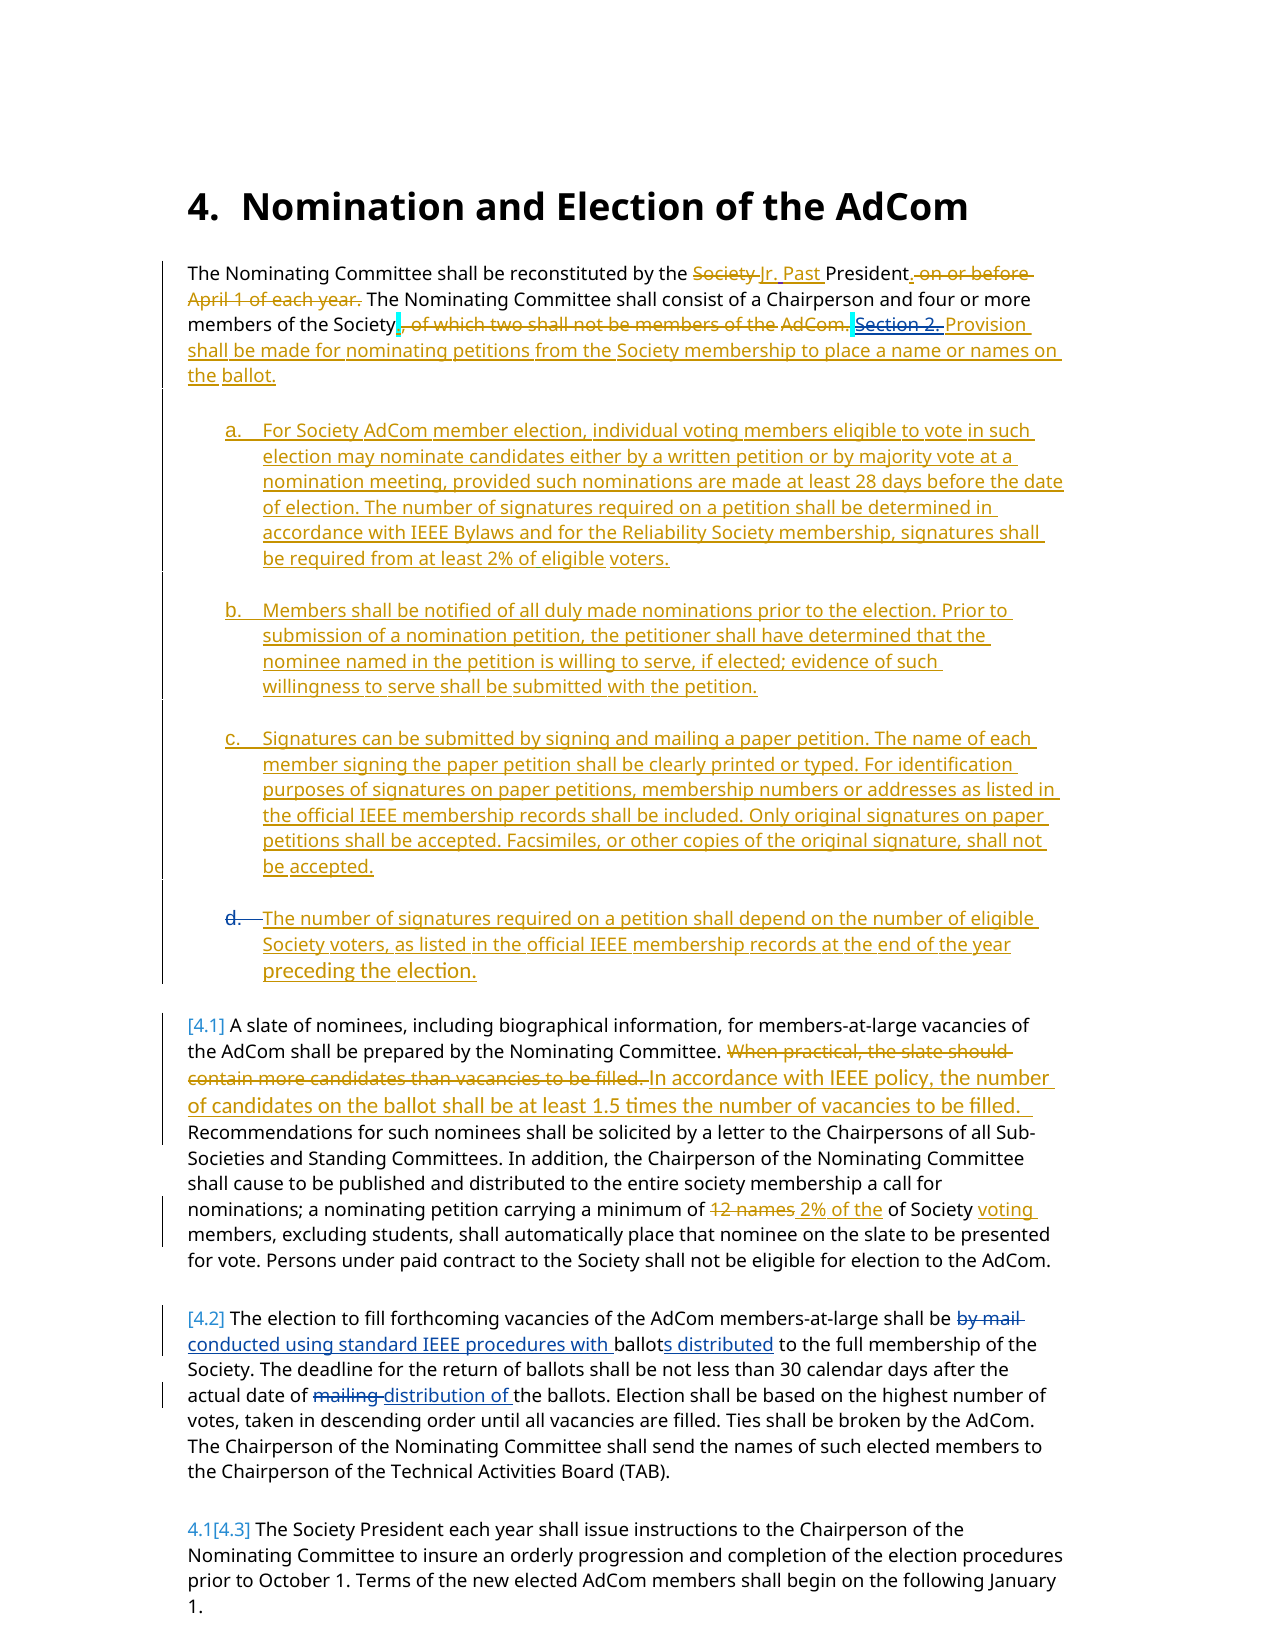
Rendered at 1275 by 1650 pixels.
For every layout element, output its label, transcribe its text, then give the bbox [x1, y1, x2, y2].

list The Society President each year shall issue instructions to the Chairperson of the Nominating Committee to insure an orderly progression and completion of the election procedures prior to October 1. Terms of the new elected AdCom members shall begin on the following January 1. [187, 1517, 1064, 1619]
list A slate of nominees, including biographical information, for members-at-large vacancies of the AdCom shall be prepared by the Nominating Committee. Recommendations for such nominees shall be solicited by a letter to the Chairpersons of all Sub-Societies and Standing Committees. In addition, the Chairperson of the Nominating Committee shall cause to be published and distributed to the entire society membership a call for nominations; a nominating petition carrying a minimum of of Society members, excluding students, shall automatically place that nominee on the slate to be presented for vote. Persons under paid contract to the Society shall not be eligible for election to the AdCom. [187, 1012, 1059, 1273]
text The Nominating Committee shall be reconstituted by the President The Nominating Committee shall consist of a Chairperson and four or more members of the Society [187, 261, 1066, 388]
subtitle Nomination and Election of the AdCom [187, 180, 1096, 231]
list The election to fill forthcoming vacancies of the AdCom members-at-large shall be ballot to the full membership of the Society. The deadline for the return of ballots shall be not less than 30 calendar days after the actual date of the ballots. Election shall be based on the highest number of votes, taken in descending order until all vacancies are filled. Ties shall be broken by the AdCom. The Chairperson of the Nominating Committee shall send the names of such elected members to the Chairperson of the Technical Activities Board (TAB). [187, 1305, 1061, 1484]
